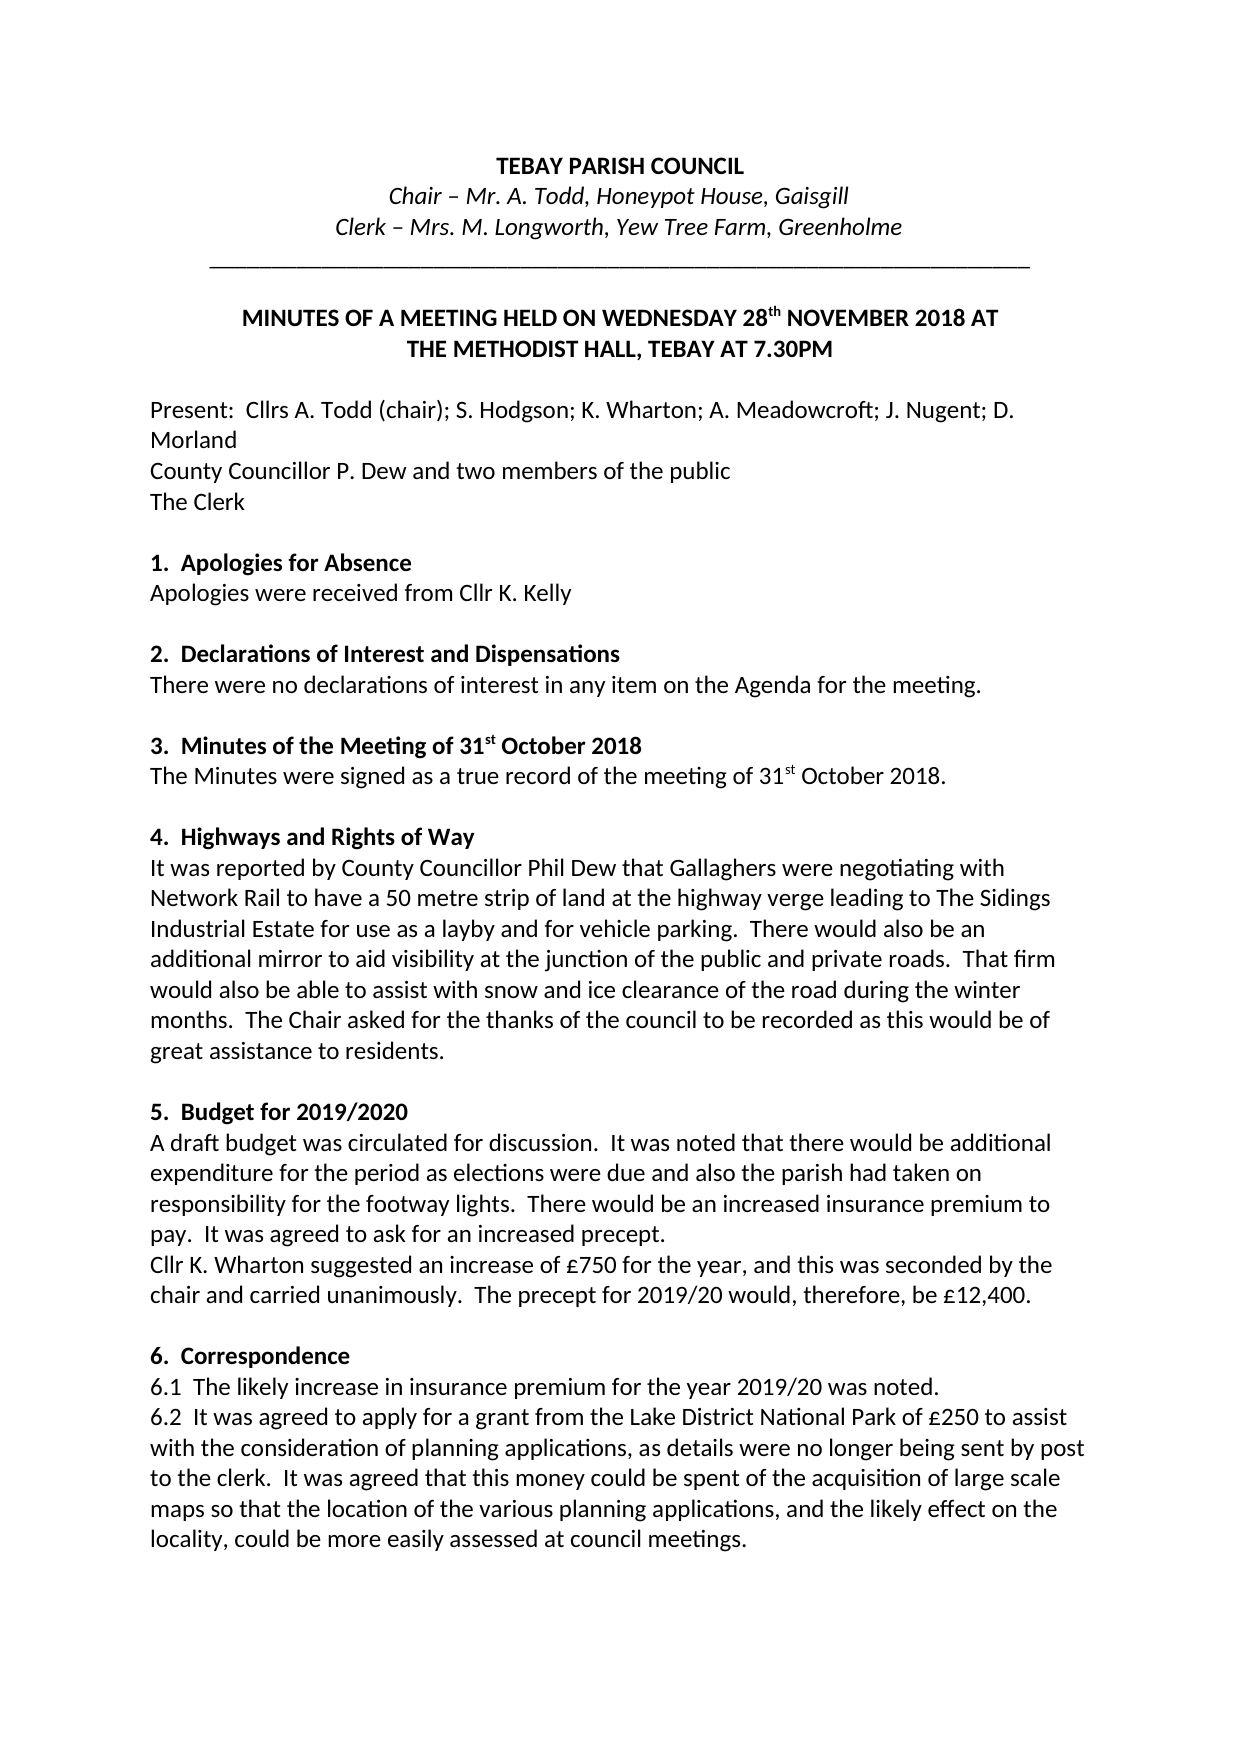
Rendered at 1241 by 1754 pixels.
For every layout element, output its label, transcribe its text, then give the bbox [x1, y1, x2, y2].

text County Councillor P. Dew and two members of the public [150, 455, 1090, 486]
text Present: Cllrs A. Todd (chair); S. Hodgson; K. Wharton; A. Meadowcroft; J. Nugent; D. Morland [150, 394, 1090, 455]
text Cllr K. Wharton suggested an increase of £750 for the year, and this was seconded by the chair and carried unanimously. The precept for 2019/20 would, therefore, be £12,400. [150, 1249, 1090, 1310]
text THE METHODIST HALL, TEBAY AT 7.30PM [150, 333, 1090, 364]
text TEBAY PARISH COUNCIL [150, 150, 1090, 181]
text __________________________________________________________________ [150, 242, 1090, 272]
text 2. Declarations of Interest and Dispensations [150, 638, 1090, 669]
text MINUTES OF A MEETING HELD ON WEDNESDAY 28th NOVEMBER 2018 AT [150, 303, 1090, 333]
text 1. Apologies for Absence [150, 547, 1090, 577]
text 6.2 It was agreed to apply for a grant from the Lake District National Park of £250 to assist with the consideration of planning applications, as details were no longer being sent by post to the clerk. It was agreed that this money could be spent of the acquisition of large scale maps so that the location of the various planning applications, and the likely effect on the locality, could be more easily assessed at council meetings. [150, 1401, 1090, 1554]
text 6.1 The likely increase in insurance premium for the year 2019/20 was noted. [150, 1371, 1090, 1401]
text Clerk – Mrs. M. Longworth, Yew Tree Farm, Greenholme [150, 211, 1090, 242]
text 3. Minutes of the Meeting of 31st October 2018 [150, 730, 1090, 760]
text 5. Budget for 2019/2020 [150, 1096, 1090, 1127]
text Apologies were received from Cllr K. Kelly [150, 577, 1090, 608]
text 4. Highways and Rights of Way [150, 821, 1090, 852]
text The Clerk [150, 486, 1090, 516]
text Chair – Mr. A. Todd, Honeypot House, Gaisgill [150, 181, 1090, 211]
text The Minutes were signed as a true record of the meeting of 31st October 2018. [150, 760, 1090, 791]
text There were no declarations of interest in any item on the Agenda for the meeting. [150, 669, 1090, 699]
text It was reported by County Councillor Phil Dew that Gallaghers were negotiating with Network Rail to have a 50 metre strip of land at the highway verge leading to The Sidings Industrial Estate for use as a layby and for vehicle parking. There would also be an additional mirror to aid visibility at the junction of the public and private roads. That firm would also be able to assist with snow and ice clearance of the road during the winter months. The Chair asked for the thanks of the council to be recorded as this would be of great assistance to residents. [150, 852, 1090, 1066]
text 6. Correspondence [150, 1340, 1090, 1371]
text A draft budget was circulated for discussion. It was noted that there would be additional expenditure for the period as elections were due and also the parish had taken on responsibility for the footway lights. There would be an increased insurance premium to pay. It was agreed to ask for an increased precept. [150, 1127, 1090, 1249]
